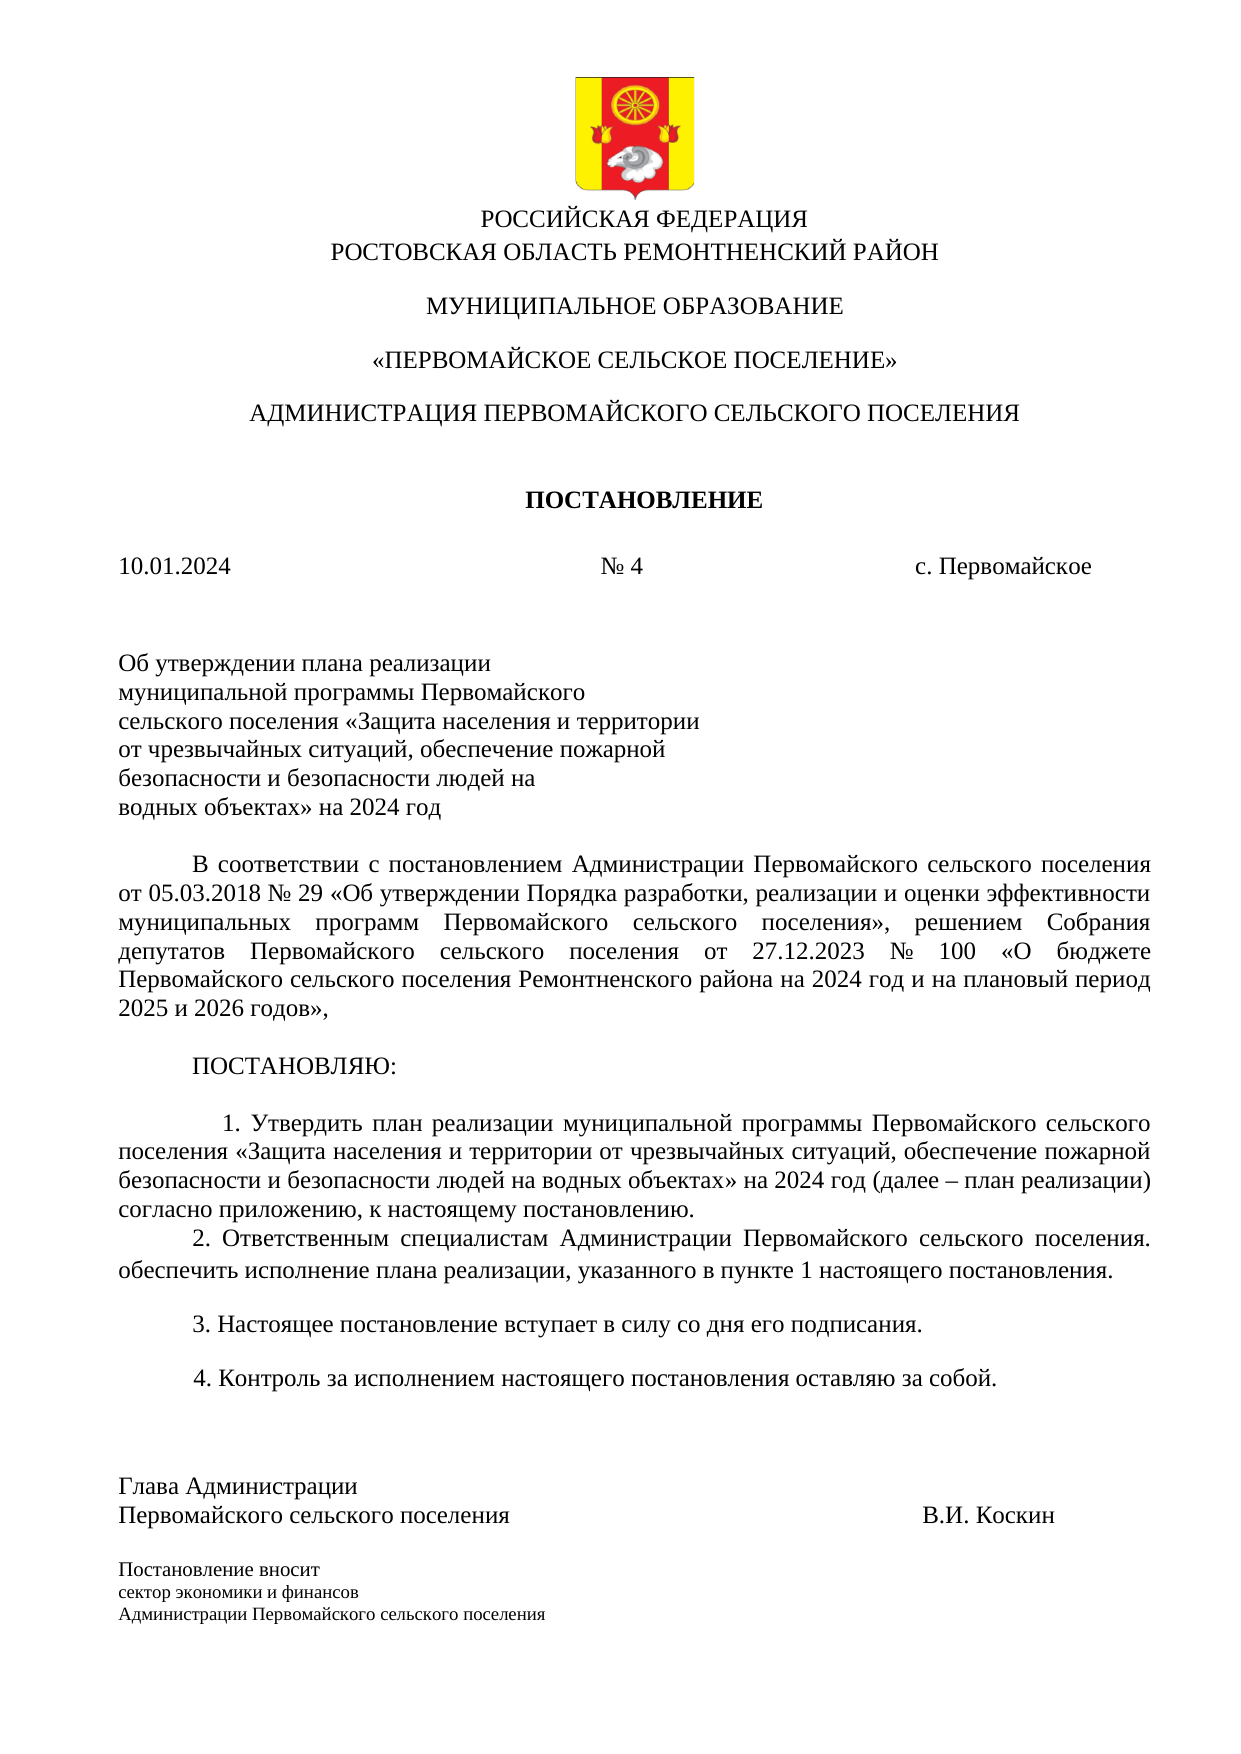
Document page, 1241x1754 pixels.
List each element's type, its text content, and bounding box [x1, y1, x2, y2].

text Глава Администрации [118, 1471, 1152, 1500]
text 4. Контроль за исполнением настоящего постановления оставляю за собой. [118, 1363, 1152, 1392]
text РОССИЙСКАЯ ФЕДЕРАЦИЯ РОСТОВСКАЯ ОБЛАСТЬ РЕМОНТНЕНСКИЙ РАЙОН [118, 204, 1152, 266]
text Постановление вносит [118, 1557, 1063, 1581]
text АДМИНИСТРАЦИЯ ПЕРВОМАЙСКОГО СЕЛЬСКОГО ПОСЕЛЕНИЯ [118, 398, 1152, 427]
text В соответствии с постановлением Администрации Первомайского сельского поселения от 05.03.2018 № 29 «Об утверждении Порядка разработки, реализации и оценки эффективности муниципальных программ Первомайского сельского поселения», решением Собрания депутатов Первомайского сельского поселения от 27.12.2023 № 100 «О бюджете Первомайского сельского поселения Ремонтненского района на 2024 год и на плановый период 2025 и 2026 годов», [118, 849, 1152, 1022]
text безопасности и безопасности людей на [118, 763, 1152, 792]
text МУНИЦИПАЛЬНОЕ ОБРАЗОВАНИЕ [118, 291, 1152, 319]
text сельского поселения «Защита населения и территории [118, 706, 1152, 734]
text от чрезвычайных ситуаций, обеспечение пожарной [118, 734, 1152, 763]
text 1. Утвердить план реализации муниципальной программы Первомайского сельского поселения «Защита населения и территории от чрезвычайных ситуаций, обеспечение пожарной безопасности и безопасности людей на водных объектах» на 2024 год (далее – план реализации) согласно приложению, к настоящему постановлению. [118, 1108, 1152, 1223]
text ПОСТАНОВЛЕНИЕ [118, 485, 1152, 514]
text 2. Ответственным специалистам Администрации Первомайского сельского поселения. обеспечить исполнение плана реализации, указанного в пункте 1 настоящего постановления. [118, 1223, 1152, 1284]
picture [575, 77, 695, 200]
table_header 10.01.2024 [107, 551, 439, 619]
table_header № 4 [439, 551, 771, 619]
text Администрации Первомайского сельского поселения [118, 1603, 1063, 1624]
text Первомайского сельского поселения В.И. Коскин [118, 1500, 1152, 1528]
text 3. Настоящее постановление вступает в силу со дня его подписания. [118, 1309, 1152, 1338]
text Об утверждении плана реализации [118, 648, 1152, 677]
text сектор экономики и финансов [118, 1581, 1063, 1603]
text ПОСТАНОВЛЯЮ: [118, 1051, 1152, 1079]
text водных объектах» на 2024 год [118, 792, 1152, 821]
table_header с. Первомайское [771, 551, 1104, 619]
text муниципальной программы Первомайского [118, 677, 1152, 706]
text «ПЕРВОМАЙСКОЕ СЕЛЬСКОЕ ПОСЕЛЕНИЕ» [118, 345, 1152, 373]
